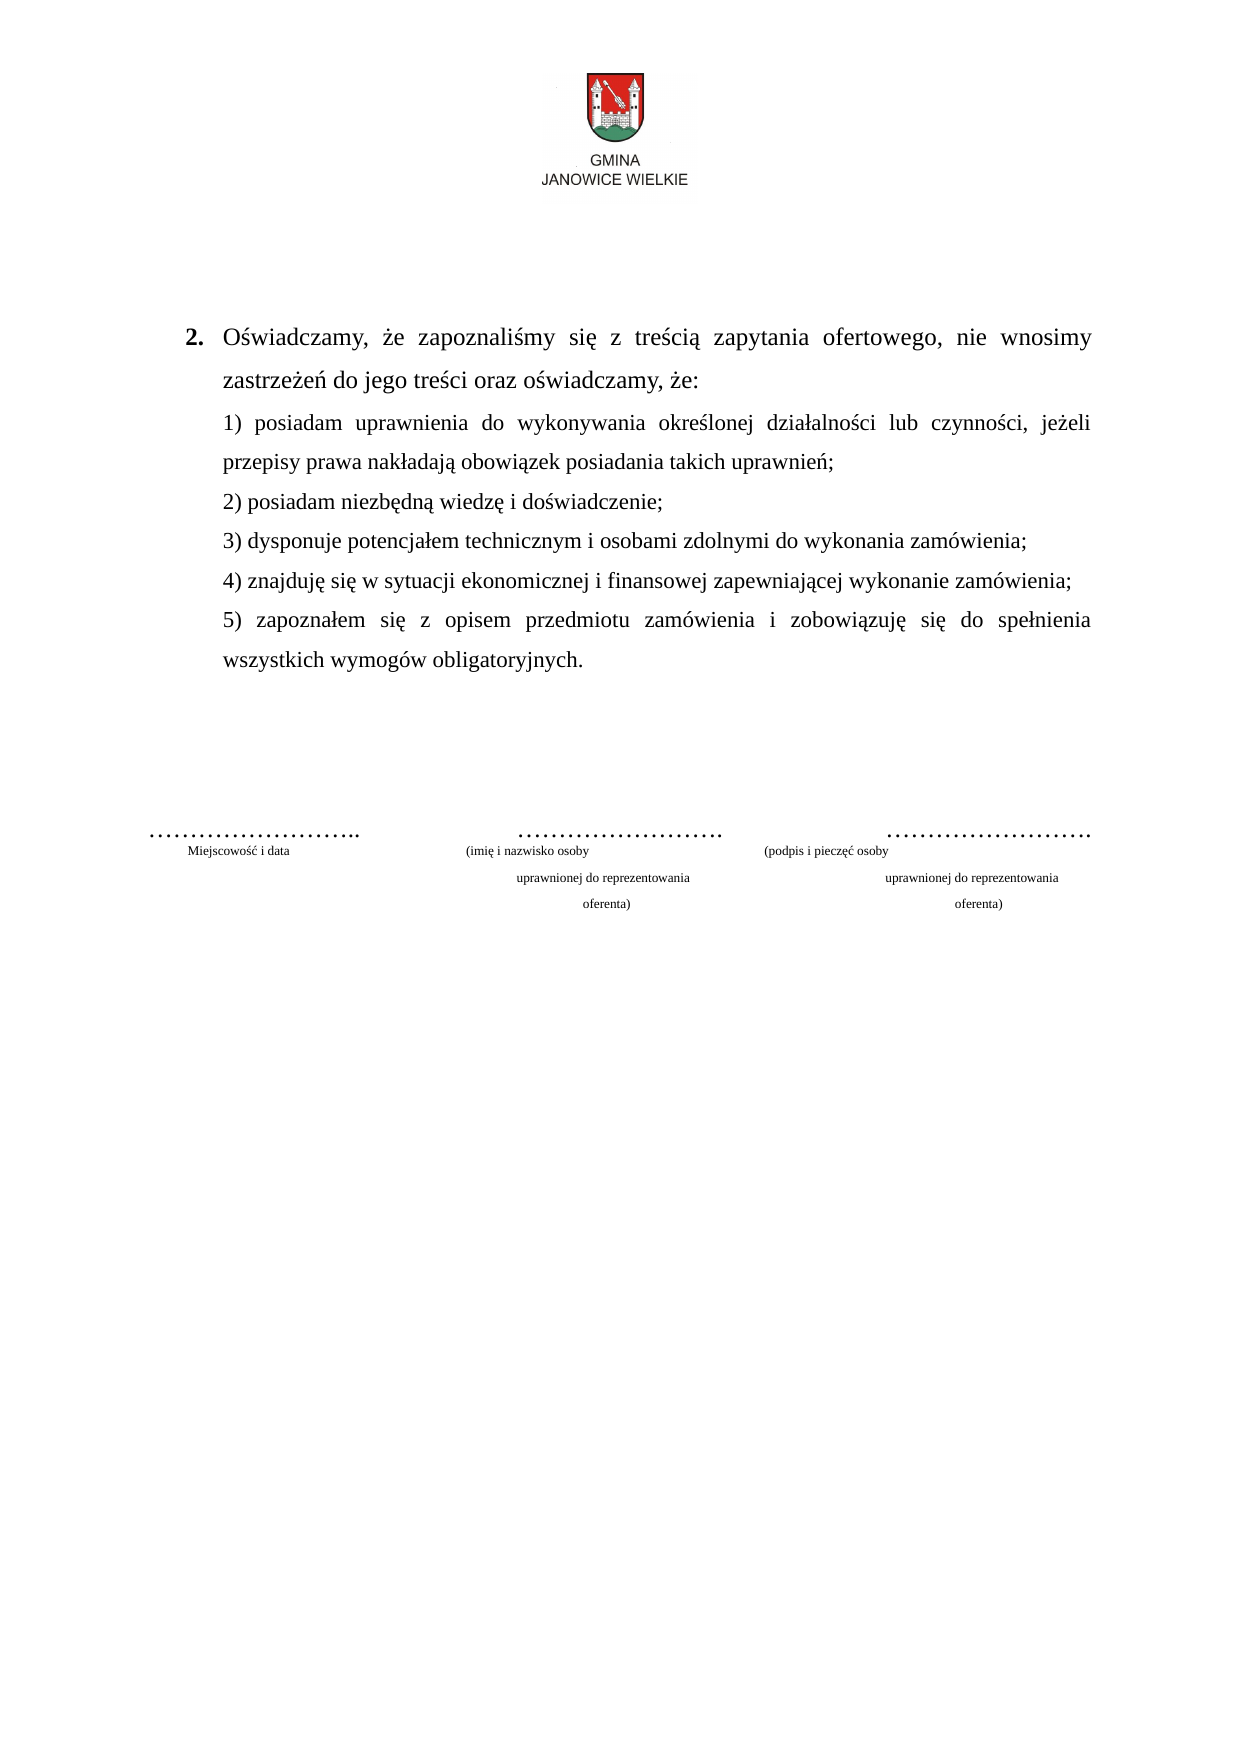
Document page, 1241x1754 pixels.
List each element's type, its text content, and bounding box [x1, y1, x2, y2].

text 1) posiadam uprawnienia do wykonywania określonej działalności lub czynności, jeżeli przepisy prawa nakładają obowiązek posiadania takich uprawnień; [223, 409, 1093, 474]
text 5) zapoznałem się z opisem przedmiotu zamówienia i zobowiązuję się do spełnienia wszystkich wymogów obligatoryjnych. [223, 606, 1093, 672]
text 2) posiadam niezbędną wiedzę i doświadczenie; [223, 488, 1093, 514]
text 4) znajduję się w sytuacji ekonomicznej i finansowej zapewniającej wykonanie zamówienia; [223, 567, 1093, 593]
picture [542, 73, 699, 204]
text …………………….. ……………………. ……………………. [148, 814, 1093, 843]
text oferenta) oferenta) [148, 896, 1093, 922]
text 3) dysponuje potencjałem technicznym i osobami zdolnymi do wykonania zamówienia; [223, 527, 1093, 553]
text uprawnionej do reprezentowania uprawnionej do reprezentowania [148, 869, 1093, 896]
text Miejscowość i data (imię i nazwisko osoby (podpis i pieczęć osoby [148, 843, 1093, 869]
list Oświadczamy, że zapoznaliśmy się z treścią zapytania ofertowego, nie wnosimy zastrzeżeń do jego treści oraz oświadczamy, że: [185, 322, 1093, 394]
